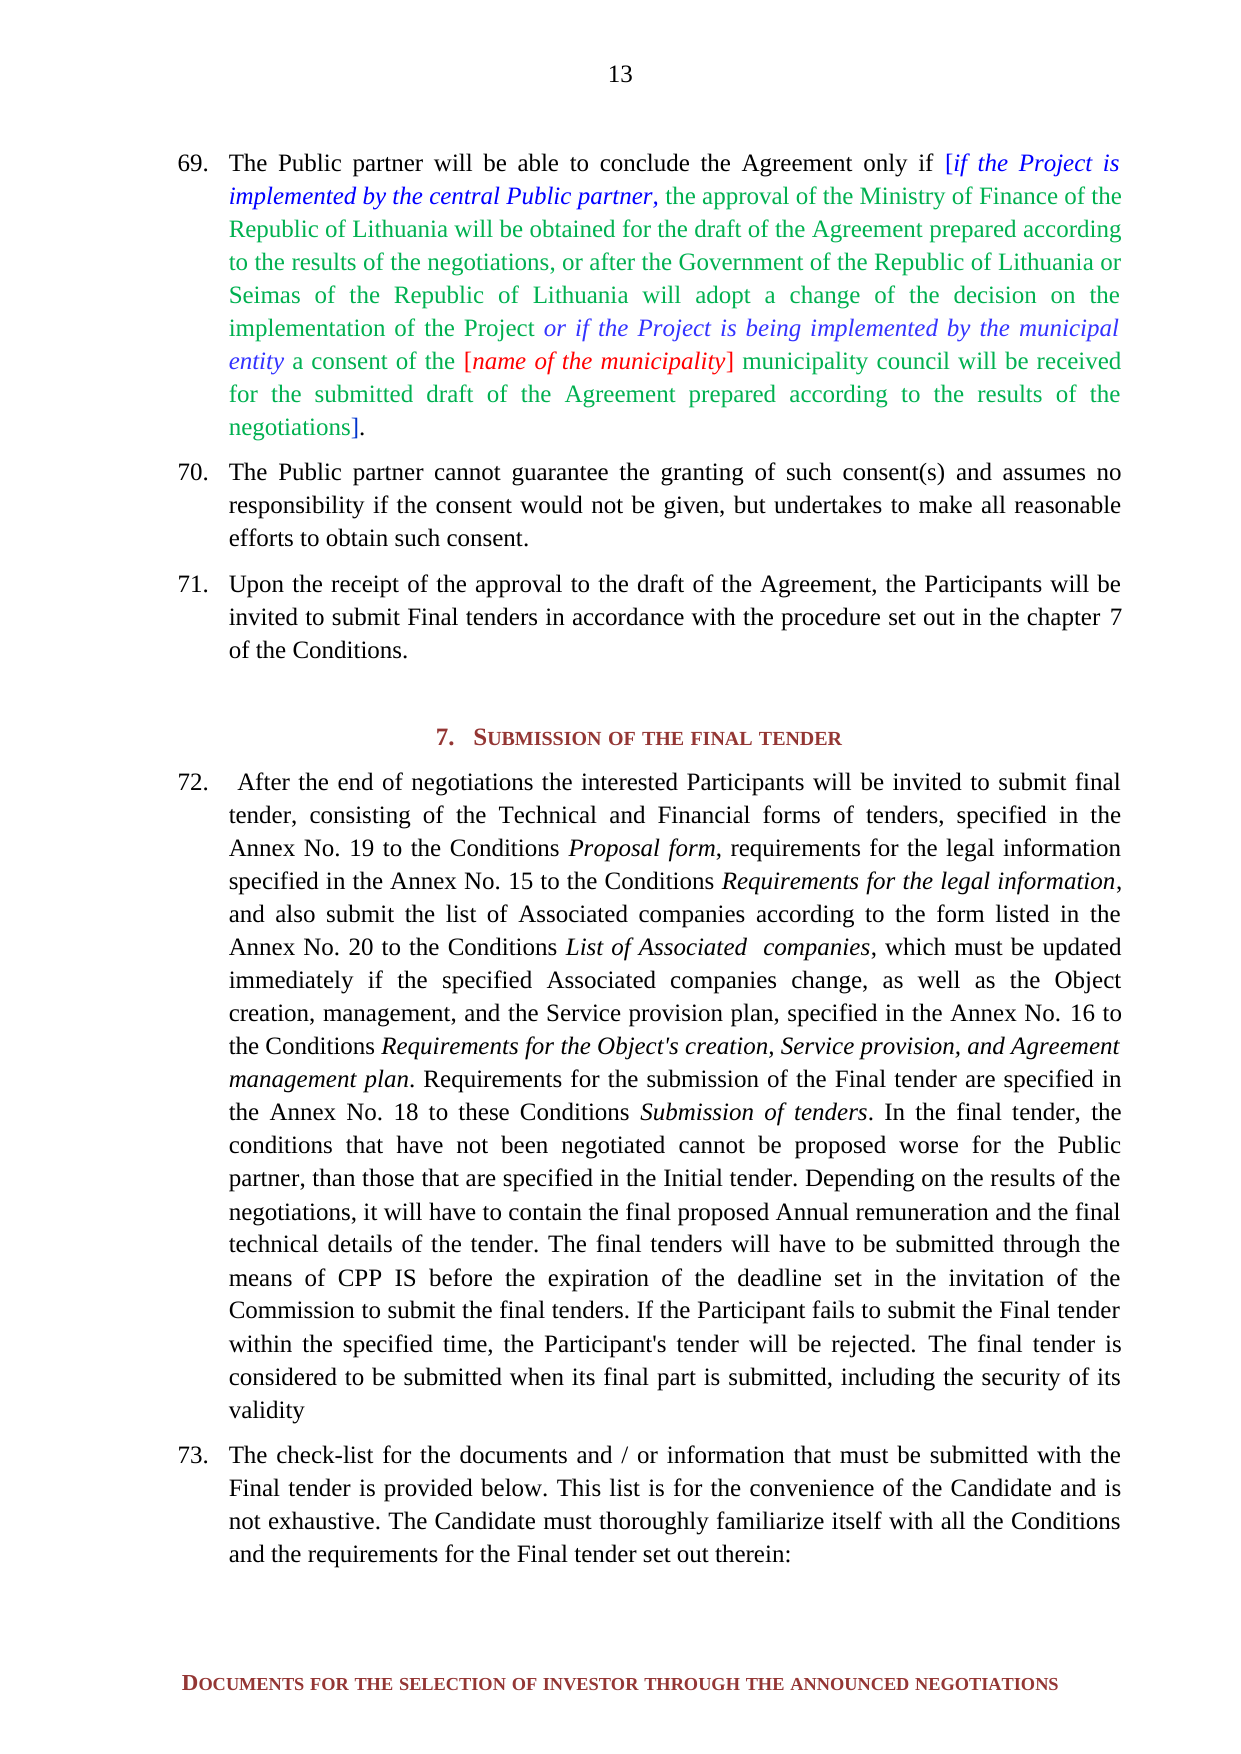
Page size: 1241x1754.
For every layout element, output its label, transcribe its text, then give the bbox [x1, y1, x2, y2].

subtitle Submission of the final tender [156, 722, 1122, 751]
text Upon the receipt of the approval to the draft of the Agreement, the Participants will be invited to submit Final tenders in accordance with the procedure set out in the chapter 7 of the Conditions. [177, 569, 1122, 664]
text The check-list for the documents and / or information that must be submitted with the Final tender is provided below. This list is for the convenience of the Candidate and is not exhaustive. The Candidate must thoroughly familiarize itself with all the Conditions and the requirements for the Final tender set out therein: [177, 1440, 1122, 1568]
text The Public partner cannot guarantee the granting of such consent(s) and assumes no responsibility if the consent would not be given, but undertakes to make all reasonable efforts to obtain such consent. [177, 457, 1122, 552]
text The Public partner will be able to conclude the Agreement only if [if the Project is implemented by the central Public partner, the approval of the Ministry of Finance of the Republic of Lithuania will be obtained for the draft of the Agreement prepared according to the results of the negotiations, or after the Government of the Republic of Lithuania or Seimas of the Republic of Lithuania will adopt a change of the decision on the implementation of the Project or if the Project is being implemented by the municipal entity a consent of the [name of the municipality] municipality council will be received for the submitted draft of the Agreement prepared according to the results of the negotiations]. [177, 148, 1122, 441]
text After the end of negotiations the interested Participants will be invited to submit final tender, consisting of the Technical and Financial forms of tenders, specified in the Annex No. 19 to the Conditions Proposal form, requirements for the legal information specified in the Annex No. 15 to the Conditions Requirements for the legal information, and also submit the list of Associated companies according to the form listed in the Annex No. 20 to the Conditions List of Associated companies, which must be updated immediately if the specified Associated companies change, as well as the Object creation, management, and the Service provision plan, specified in the Annex No. 16 to the Conditions Requirements for the Object's creation, Service provision, and Agreement management plan. Requirements for the submission of the Final tender are specified in the Annex No. 18 to these Conditions Submission of tenders. In the final tender, the conditions that have not been negotiated cannot be proposed worse for the Public partner, than those that are specified in the Initial tender. Depending on the results of the negotiations, it will have to contain the final proposed Annual remuneration and the final technical details of the tender. The final tenders will have to be submitted through the means of CPP IS before the expiration of the deadline set in the invitation of the Commission to submit the final tenders. If the Participant fails to submit the Final tender within the specified time, the Participant's tender will be rejected. The final tender is considered to be submitted when its final part is submitted, including the security of its validity [177, 767, 1122, 1423]
